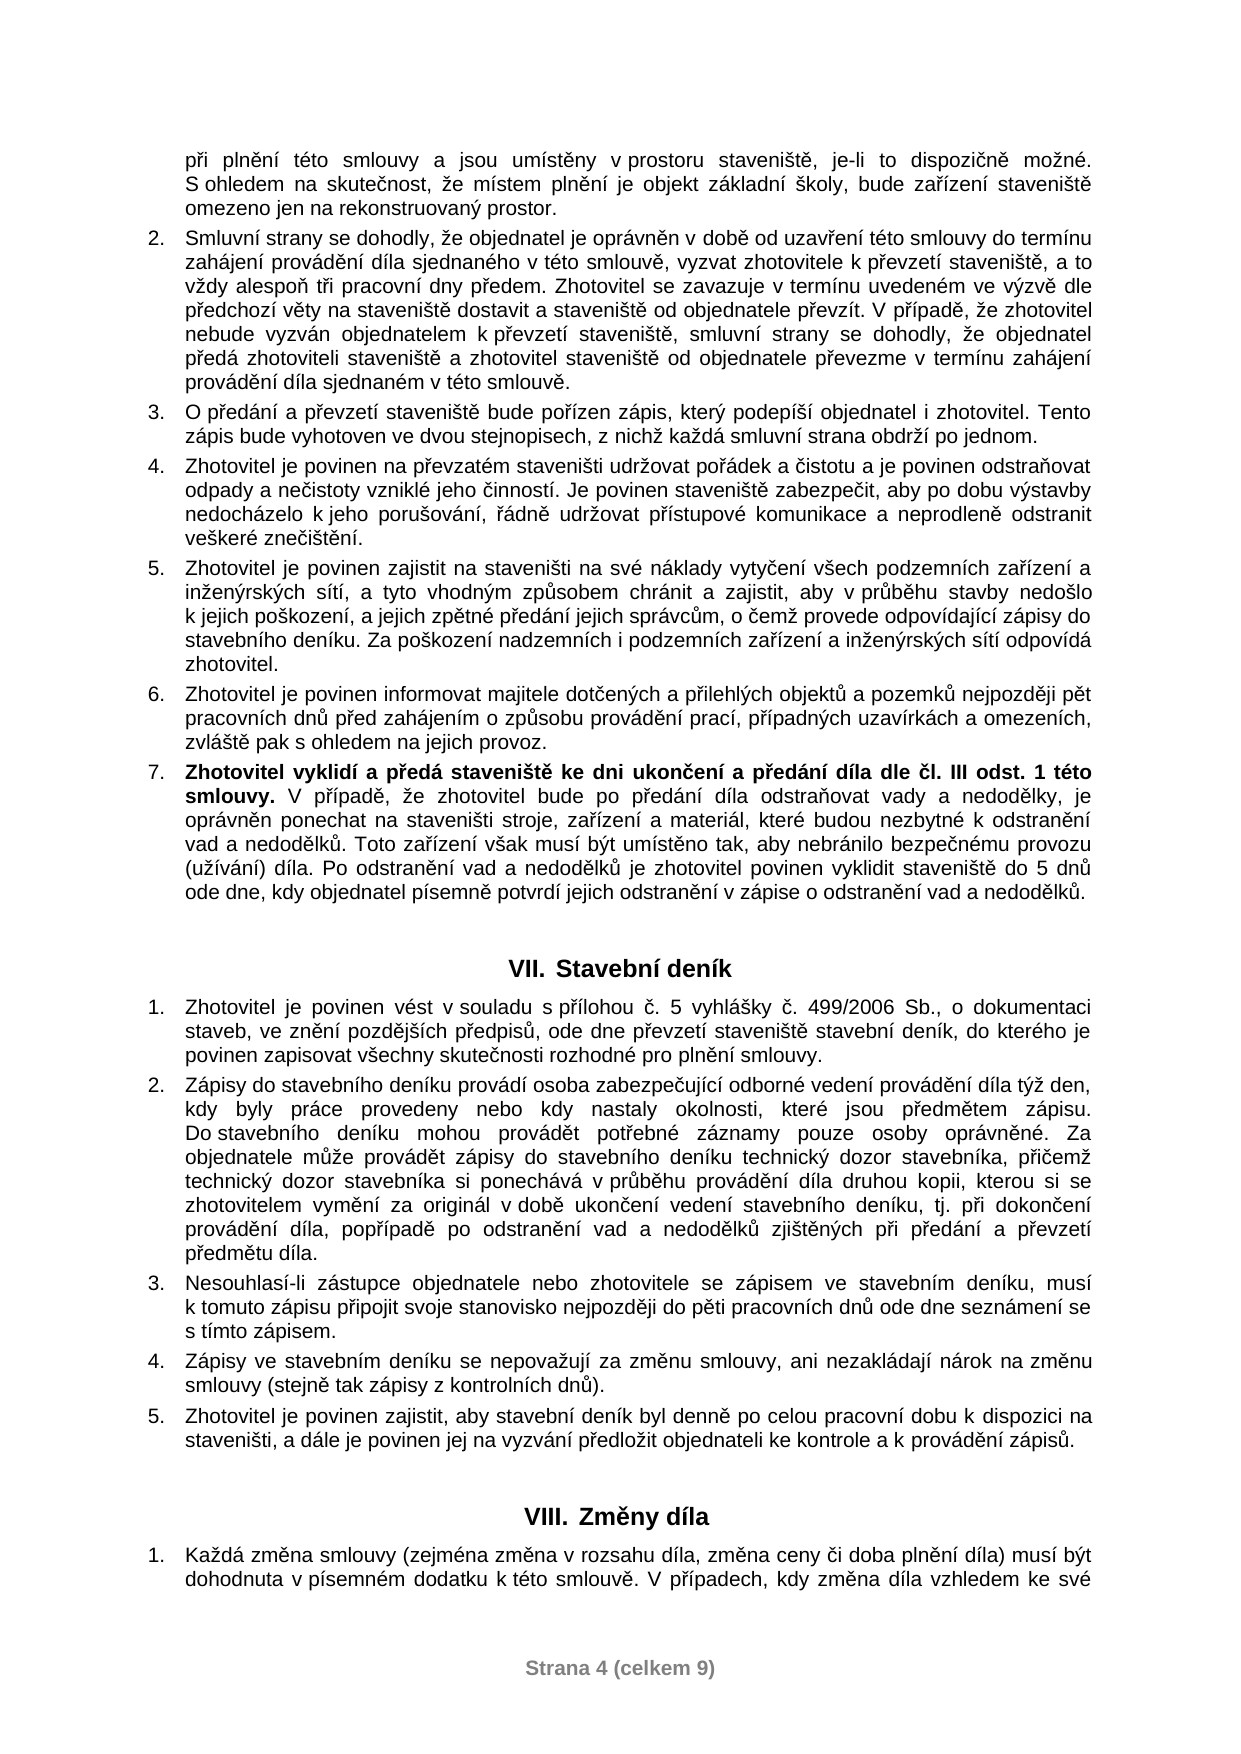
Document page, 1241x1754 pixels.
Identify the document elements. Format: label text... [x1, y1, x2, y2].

list O předání a převzetí staveniště bude pořízen zápis, který podepíší objednatel i zhotovitel. Tento zápis bude vyhotoven ve dvou stejnopisech, z nichž každá smluvní strana obdrží po jednom. [148, 400, 1092, 448]
list Smluvní strany se dohodly, že objednatel je oprávněn v době od uzavření této smlouvy do termínu zahájení provádění díla sjednaného v této smlouvě, vyzvat zhotovitele k převzetí staveniště, a to vždy alespoň tři pracovní dny předem. Zhotovitel se zavazuje v termínu uvedeném ve výzvě dle předchozí věty na staveniště dostavit a staveniště od objednatele převzít. V případě, že zhotovitel nebude vyzván objednatelem k převzetí staveniště, smluvní strany se dohodly, že objednatel předá zhotoviteli staveniště a zhotovitel staveniště od objednatele převezme v termínu zahájení provádění díla sjednaném v této smlouvě. [148, 226, 1092, 393]
list Změny díla [185, 1501, 1092, 1530]
list Zhotovitel je povinen zajistit na staveništi na své náklady vytyčení všech podzemních zařízení a inženýrských sítí, a tyto vhodným způsobem chránit a zajistit, aby v průběhu stavby nedošlo k jejich poškození, a jejich zpětné předání jejich správcům, o čemž provede odpovídající zápisy do stavebního deníku. Za poškození nadzemních i podzemních zařízení a inženýrských sítí odpovídá zhotovitel. [148, 556, 1092, 676]
list Zhotovitel vyklidí a předá staveniště ke dni ukončení a předání díla dle čl. III odst. 1 této smlouvy. V případě, že zhotovitel bude po předání díla odstraňovat vady a nedodělky, je oprávněn ponechat na staveništi stroje, zařízení a materiál, které budou nezbytné k odstranění vad a nedodělků. Toto zařízení však musí být umístěno tak, aby nebránilo bezpečnému provozu (užívání) díla. Po odstranění vad a nedodělků je zhotovitel povinen vyklidit staveniště do 5 dnů ode dne, kdy objednatel písemně potvrdí jejich odstranění v zápise o odstranění vad a nedodělků. [148, 760, 1092, 904]
list Zhotovitel je povinen zajistit, aby stavební deník byl denně po celou pracovní dobu k dispozici na staveništi, a dále je povinen jej na vyzvání předložit objednateli ke kontrole a k provádění zápisů. [148, 1403, 1092, 1451]
list Zhotovitel je povinen na převzatém staveništi udržovat pořádek a čistotu a je povinen odstraňovat odpady a nečistoty vzniklé jeho činností. Je povinen staveniště zabezpečit, aby po dobu výstavby nedocházelo k jeho porušování, řádně udržovat přístupové komunikace a neprodleně odstranit veškeré znečištění. [148, 454, 1092, 550]
list Zápisy do stavebního deníku provádí osoba zabezpečující odborné vedení provádění díla týž den, kdy byly práce provedeny nebo kdy nastaly okolnosti, které jsou předmětem zápisu. Do stavebního deníku mohou provádět potřebné záznamy pouze osoby oprávněné. Za objednatele může provádět zápisy do stavebního deníku technický dozor stavebníka, přičemž technický dozor stavebníka si ponechává v průběhu provádění díla druhou kopii, kterou si se zhotovitelem vymění za originál v době ukončení vedení stavebního deníku, tj. při dokončení provádění díla, popřípadě po odstranění vad a nedodělků zjištěných při předání a převzetí předmětu díla. [148, 1073, 1092, 1265]
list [148, 148, 1092, 219]
list Stavební deník [185, 954, 1092, 983]
list Zhotovitel je povinen vést v souladu s přílohou č. 5 vyhlášky č. 499/2006 Sb., o dokumentaci staveb, ve znění pozdějších předpisů, ode dne převzetí staveniště stavební deník, do kterého je povinen zapisovat všechny skutečnosti rozhodné pro plnění smlouvy. [148, 995, 1092, 1067]
list Nesouhlasí-li zástupce objednatele nebo zhotovitele se zápisem ve stavebním deníku, musí k tomuto zápisu připojit svoje stanovisko nejpozději do pěti pracovních dnů ode dne seznámení se s tímto zápisem. [148, 1271, 1092, 1343]
list Zhotovitel je povinen rmovat majitele dotčených a přilehlých objektů a pozemků nejpozději pět pracovních dnů před zahájením o způsobu provádění prací, případných uzavírkách a omezeních, zvláště pak s ohledem na jejich provoz. [148, 682, 1092, 754]
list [148, 1543, 1092, 1591]
list Zápisy ve stavebním deníku se nepovažují za změnu smlouvy, ani nezakládají nárok na změnu smlouvy (stejně tak zápisy z kontrolních dnů). [148, 1349, 1092, 1397]
